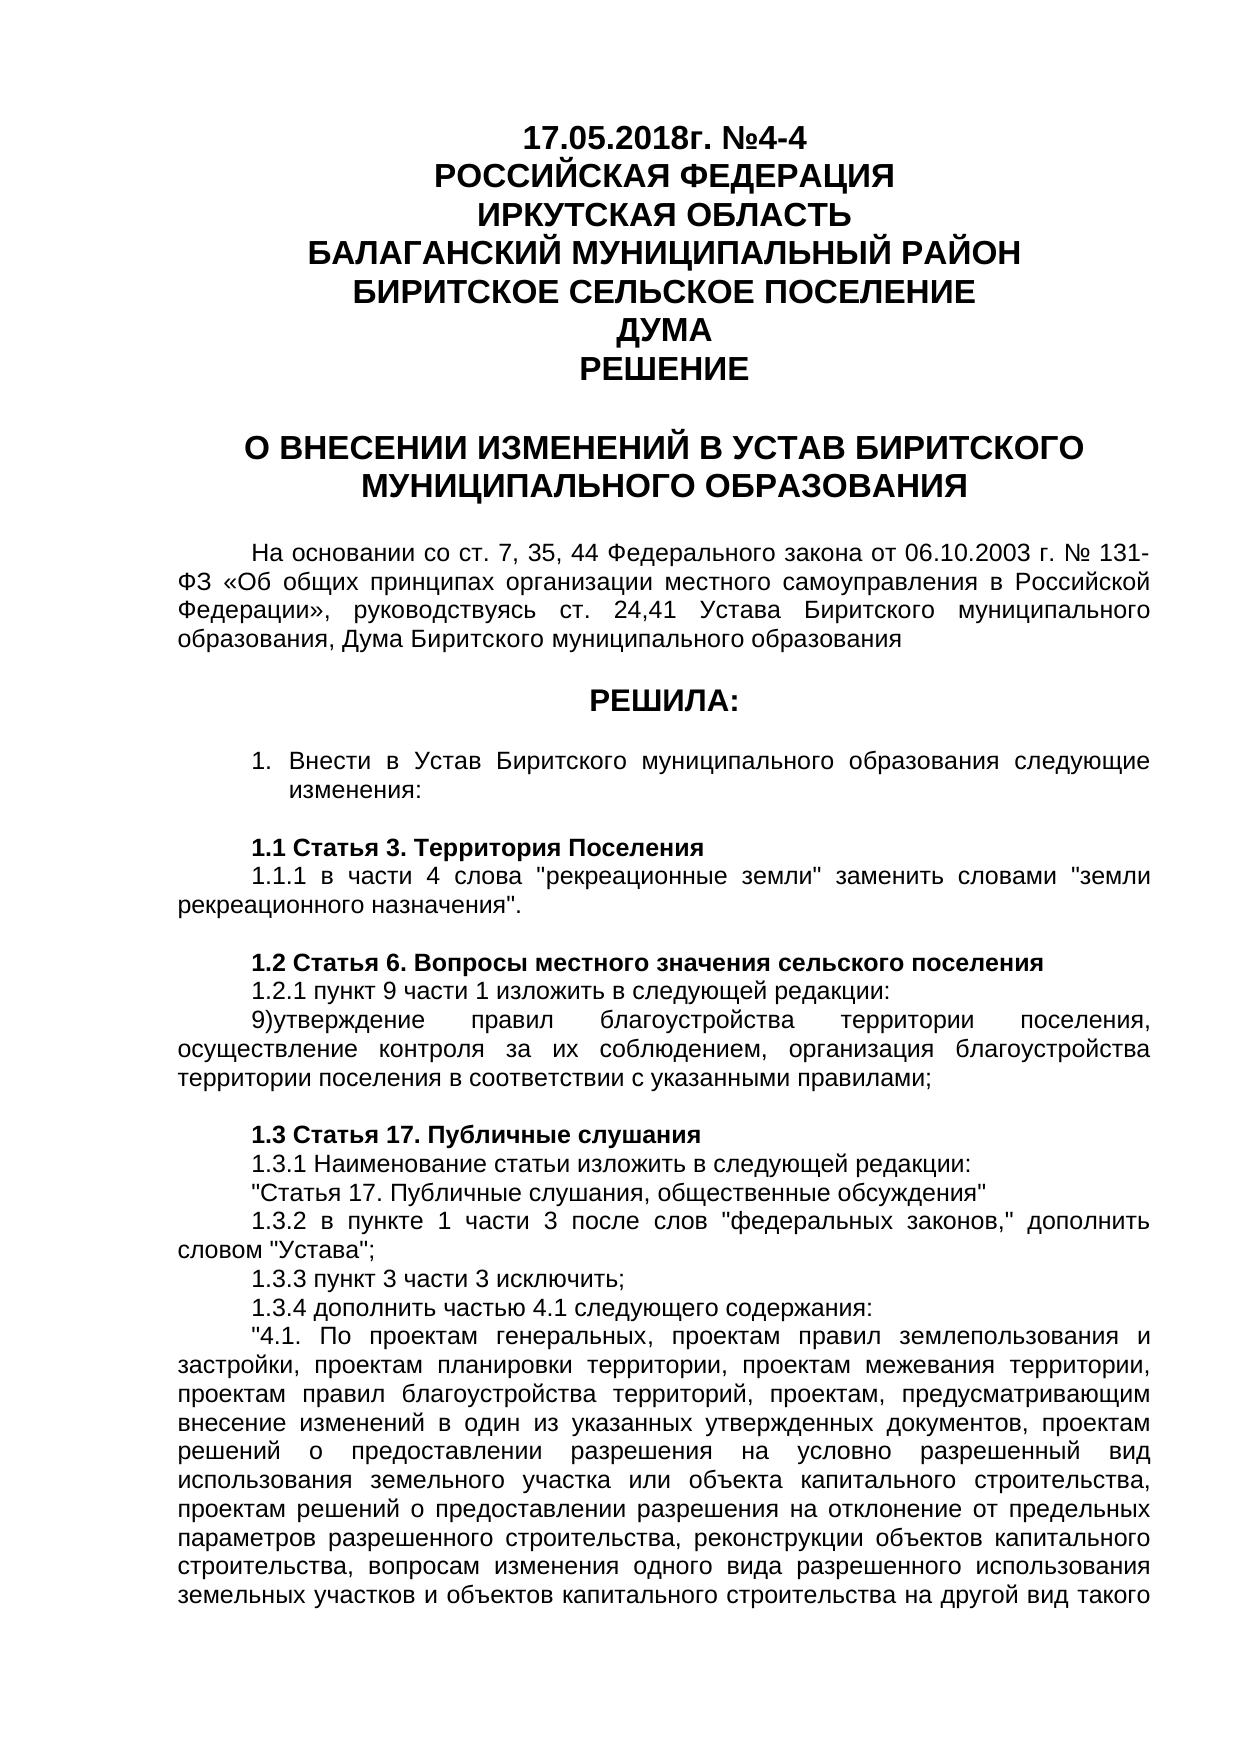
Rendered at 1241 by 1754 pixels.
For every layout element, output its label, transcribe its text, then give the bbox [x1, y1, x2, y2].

text ИРКУТСКАЯ ОБЛАСТЬ [177, 195, 1152, 233]
text 1.2 Статья 6. Вопросы местного значения сельского поселения [177, 947, 1152, 976]
text На основании со ст. 7, 35, 44 Федерального закона от 06.10.2003 г. № 131-ФЗ «Об общих принципах организации местного самоуправления в Российской Федерации», руководствуясь ст. 24,41 Устава Биритского муниципального образования, Дума Биритского муниципального образования [177, 538, 1152, 653]
text ДУМА [177, 310, 1152, 349]
text 1.3.2 в пункте 1 части 3 после слов "федеральных законов," дополнить словом "Устава"; [177, 1206, 1152, 1264]
text 9)утверждение правил благоустройства территории поселения, осуществление контроля за их соблюдением, организация благоустройства территории поселения в соответствии с указанными правилами; [177, 1005, 1152, 1091]
text 1.1 Статья 3. Территория Поселения [177, 832, 1152, 861]
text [177, 1321, 1152, 1609]
text РЕШИЛА: [177, 682, 1152, 717]
text РОССИЙСКАЯ ФЕДЕРАЦИЯ [177, 157, 1152, 195]
list Внести в Устав Биритского муниципального образования следующие изменения: [251, 746, 1152, 804]
text "Статья 17. Публичные слушания, общественные обсуждения" [177, 1177, 1152, 1206]
text 1.3.4 дополнить частью 4.1 следующего содержания: [177, 1292, 1152, 1321]
text БИРИТСКОЕ СЕЛЬСКОЕ ПОСЕЛЕНИЕ [177, 272, 1152, 310]
text 1.3.3 пункт 3 части 3 исключить; [177, 1264, 1152, 1292]
text 1.3.1 Наименование статьи изложить в следующей редакции: [177, 1149, 1152, 1177]
text О ВНЕСЕНИИ ИЗМЕНЕНИЙ В УСТАВ БИРИТСКОГО МУНИЦИПАЛЬНОГО ОБРАЗОВАНИЯ [177, 428, 1152, 505]
title РЕШЕНИЕ [177, 349, 1152, 387]
text 1.3 Статья 17. Публичные слушания [177, 1120, 1152, 1149]
text БАЛАГАНСКИЙ МУНИЦИПАЛЬНЫЙ РАЙОН [177, 233, 1152, 272]
text 1.2.1 пункт 9 части 1 изложить в следующей редакции: [177, 976, 1152, 1005]
text 1.1.1 в части 4 слова "рекреационные земли" заменить словами "земли рекреационного назначения". [177, 861, 1152, 919]
text 17.05.2018г. №4-4 [177, 118, 1152, 157]
